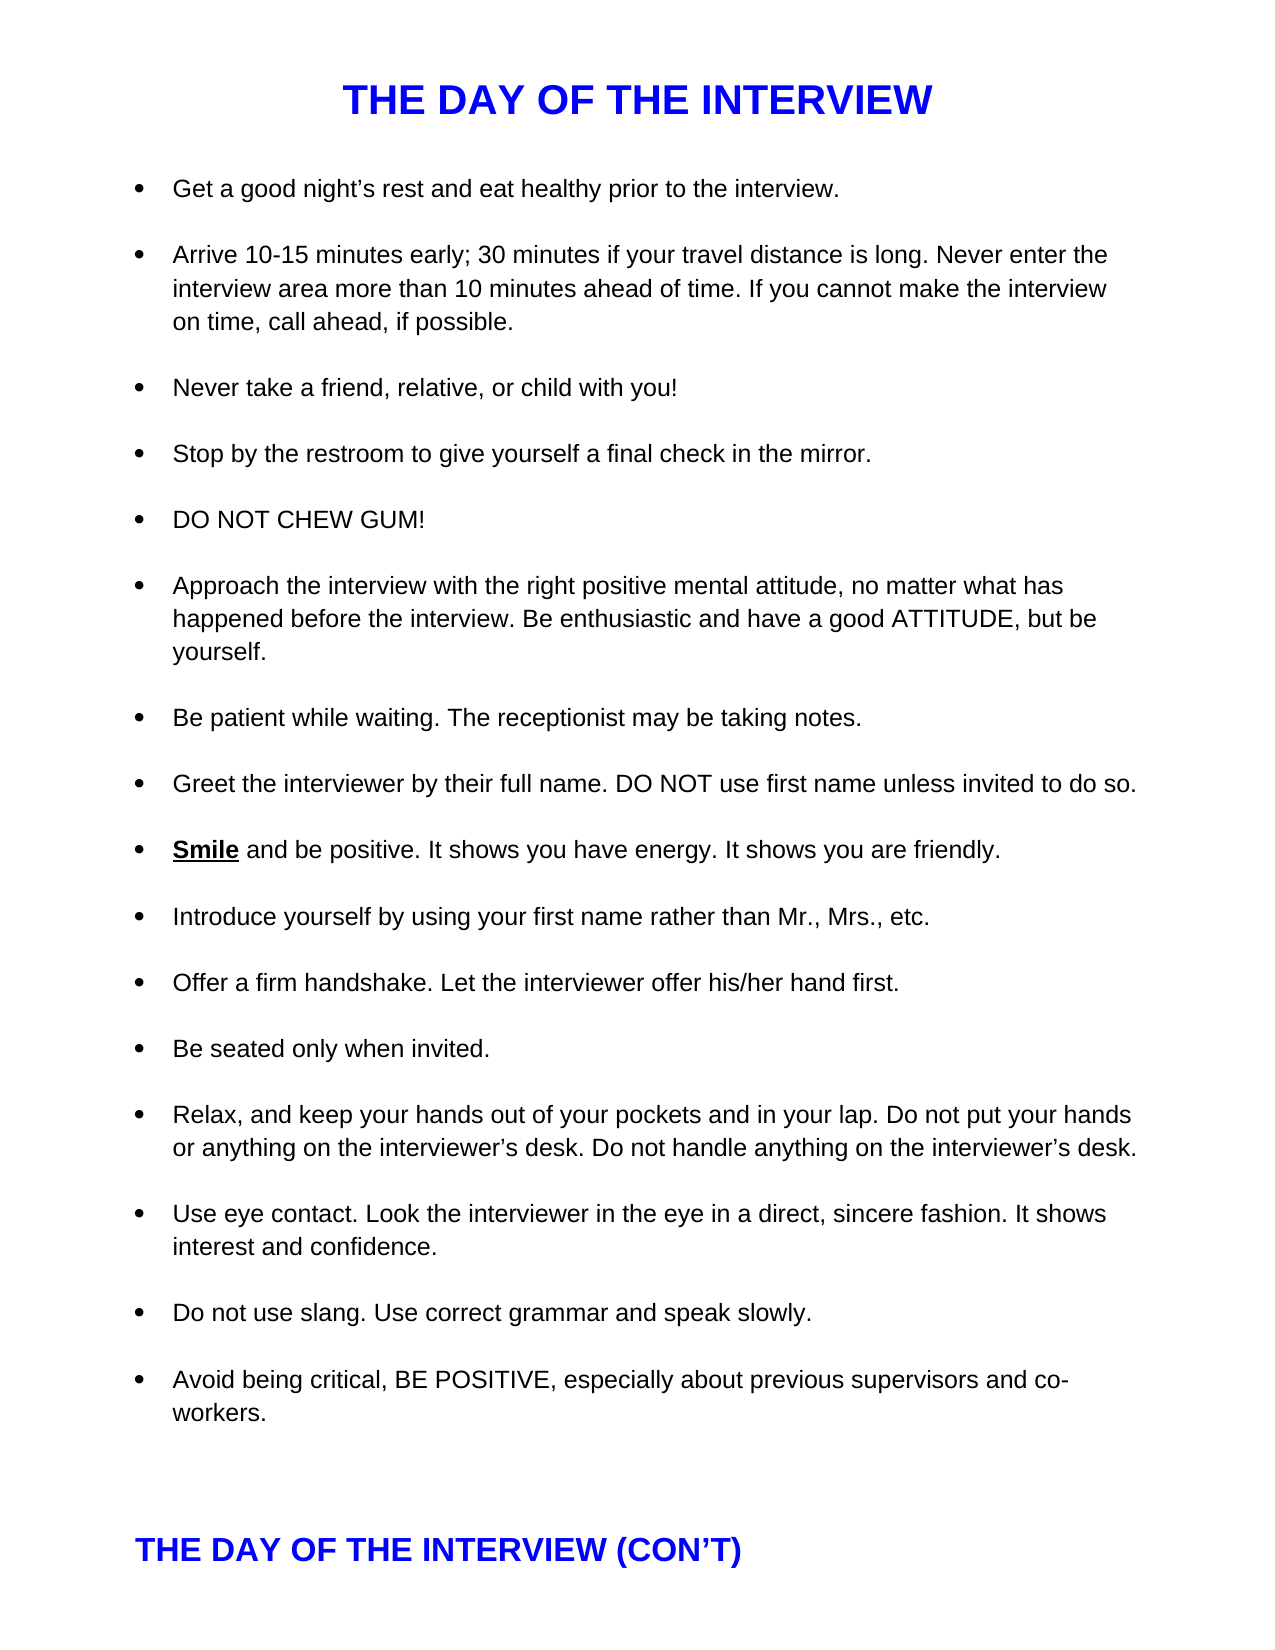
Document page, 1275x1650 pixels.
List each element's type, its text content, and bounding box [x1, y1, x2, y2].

list Be seated only when invited. [135, 1034, 1140, 1063]
text THE DAY OF THE INTERVIEW (CON’T) [135, 1530, 1140, 1568]
list Arrive 10-15 minutes early; 30 minutes if your travel distance is long. Never enter the interview area more than 10 minutes ahead of time. If you cannot make the interview on time, call ahead, if possible. [135, 240, 1140, 335]
list Smile and be positive. It shows you have energy. It shows you are friendly. [135, 836, 1140, 864]
list Avoid being critical, BE POSITIVE, especially about previous supervisors and co-workers. [135, 1364, 1140, 1426]
list Offer a firm handshake. Let the interviewer offer his/her hand first. [135, 968, 1140, 997]
list Get a good night’s rest and eat healthy prior to the interview. [135, 174, 1140, 203]
list Use eye contact. Look the interviewer in the eye in a direct, sincere fashion. It shows interest and confidence. [135, 1199, 1140, 1261]
list Never take a friend, relative, or child with you! [135, 373, 1140, 401]
list Introduce yourself by using your first name rather than Mr., Mrs., etc. [135, 902, 1140, 931]
list DO NOT CHEW GUM! [135, 505, 1140, 534]
list Be patient while waiting. The receptionist may be taking notes. [135, 703, 1140, 732]
list Relax, and keep your hands out of your pockets and in your lap. Do not put your hands or anything on the interviewer’s desk. Do not handle anything on the interviewer’s desk. [135, 1100, 1140, 1162]
list Greet the interviewer by their full name. DO NOT use first name unless invited to do so. [135, 769, 1140, 798]
list Approach the interview with the right positive mental attitude, no matter what has happened before the interview. Be enthusiastic and have a good ATTITUDE, but be yourself. [135, 571, 1140, 666]
text THE DAY OF THE INTERVIEW [135, 75, 1140, 123]
list Do not use slang. Use correct grammar and speak slowly. [135, 1298, 1140, 1327]
list Stop by the restroom to give yourself a final check in the mirror. [135, 439, 1140, 468]
